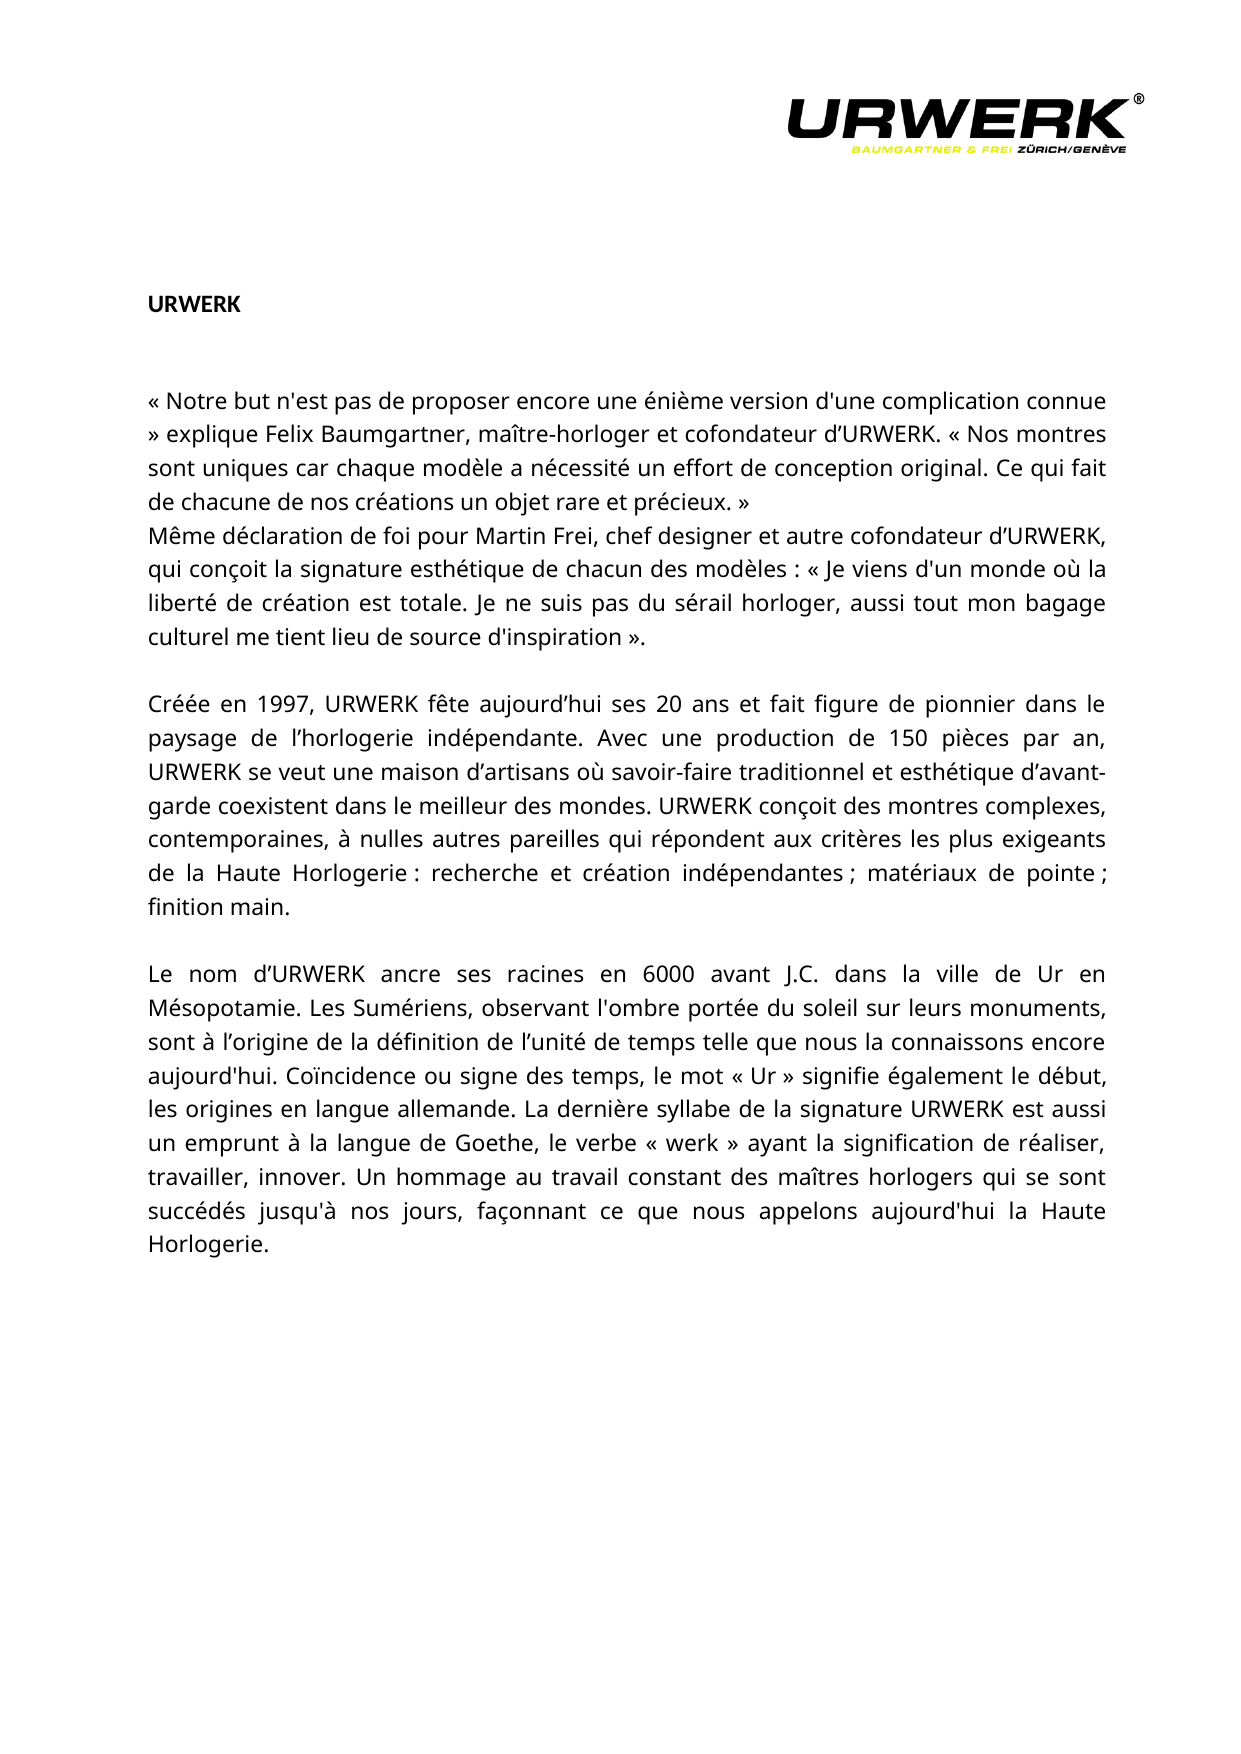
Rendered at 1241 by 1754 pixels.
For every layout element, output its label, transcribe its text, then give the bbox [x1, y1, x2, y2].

text Le nom d’URWERK ancre ses racines en 6000 avant J.C. dans la ville de Ur en Mésopotamie. Les Sumériens, observant l'ombre portée du soleil sur leurs monuments, sont à l’origine de la définition de l’unité de temps telle que nous la connaissons encore aujourd'hui. Coïncidence ou signe des temps, le mot « Ur » signifie également le début, les origines en langue allemande. La dernière syllabe de la signature URWERK est aussi un emprunt à la langue de Goethe, le verbe « werk » ayant la signification de réaliser, travailler, innover. Un hommage au travail constant des maîtres horlogers qui se sont succédés jusqu'à nos jours, façonnant ce que nous appelons aujourd'hui la Haute Horlogerie. [148, 958, 1107, 1260]
picture [754, 73, 1167, 170]
text Créée en 1997, URWERK fête aujourd’hui ses 20 ans et fait figure de pionnier dans le paysage de l’horlogerie indépendante. Avec une production de 150 pièces par an, URWERK se veut une maison d’artisans où savoir-faire traditionnel et esthétique d’avant-garde coexistent dans le meilleur des mondes. URWERK conçoit des montres complexes, contemporaines, à nulles autres pareilles qui répondent aux critères les plus exigeants de la Haute Horlogerie : recherche et création indépendantes ; matériaux de pointe ; finition main. [148, 688, 1107, 922]
text URWERK [148, 288, 1107, 318]
text « Notre but n'est pas de proposer encore une énième version d'une complication connue » explique Felix Baumgartner, maître-horloger et cofondateur d’URWERK. « Nos montres sont uniques car chaque modèle a nécessité un effort de conception original. Ce qui fait de chacune de nos créations un objet rare et précieux. » [148, 385, 1107, 517]
text Même déclaration de foi pour Martin Frei, chef designer et autre cofondateur d’URWERK, qui conçoit la signature esthétique de chacun des modèles : « Je viens d'un monde où la liberté de création est totale. Je ne suis pas du sérail horloger, aussi tout mon bagage culturel me tient lieu de source d'inspiration ». [148, 520, 1107, 652]
